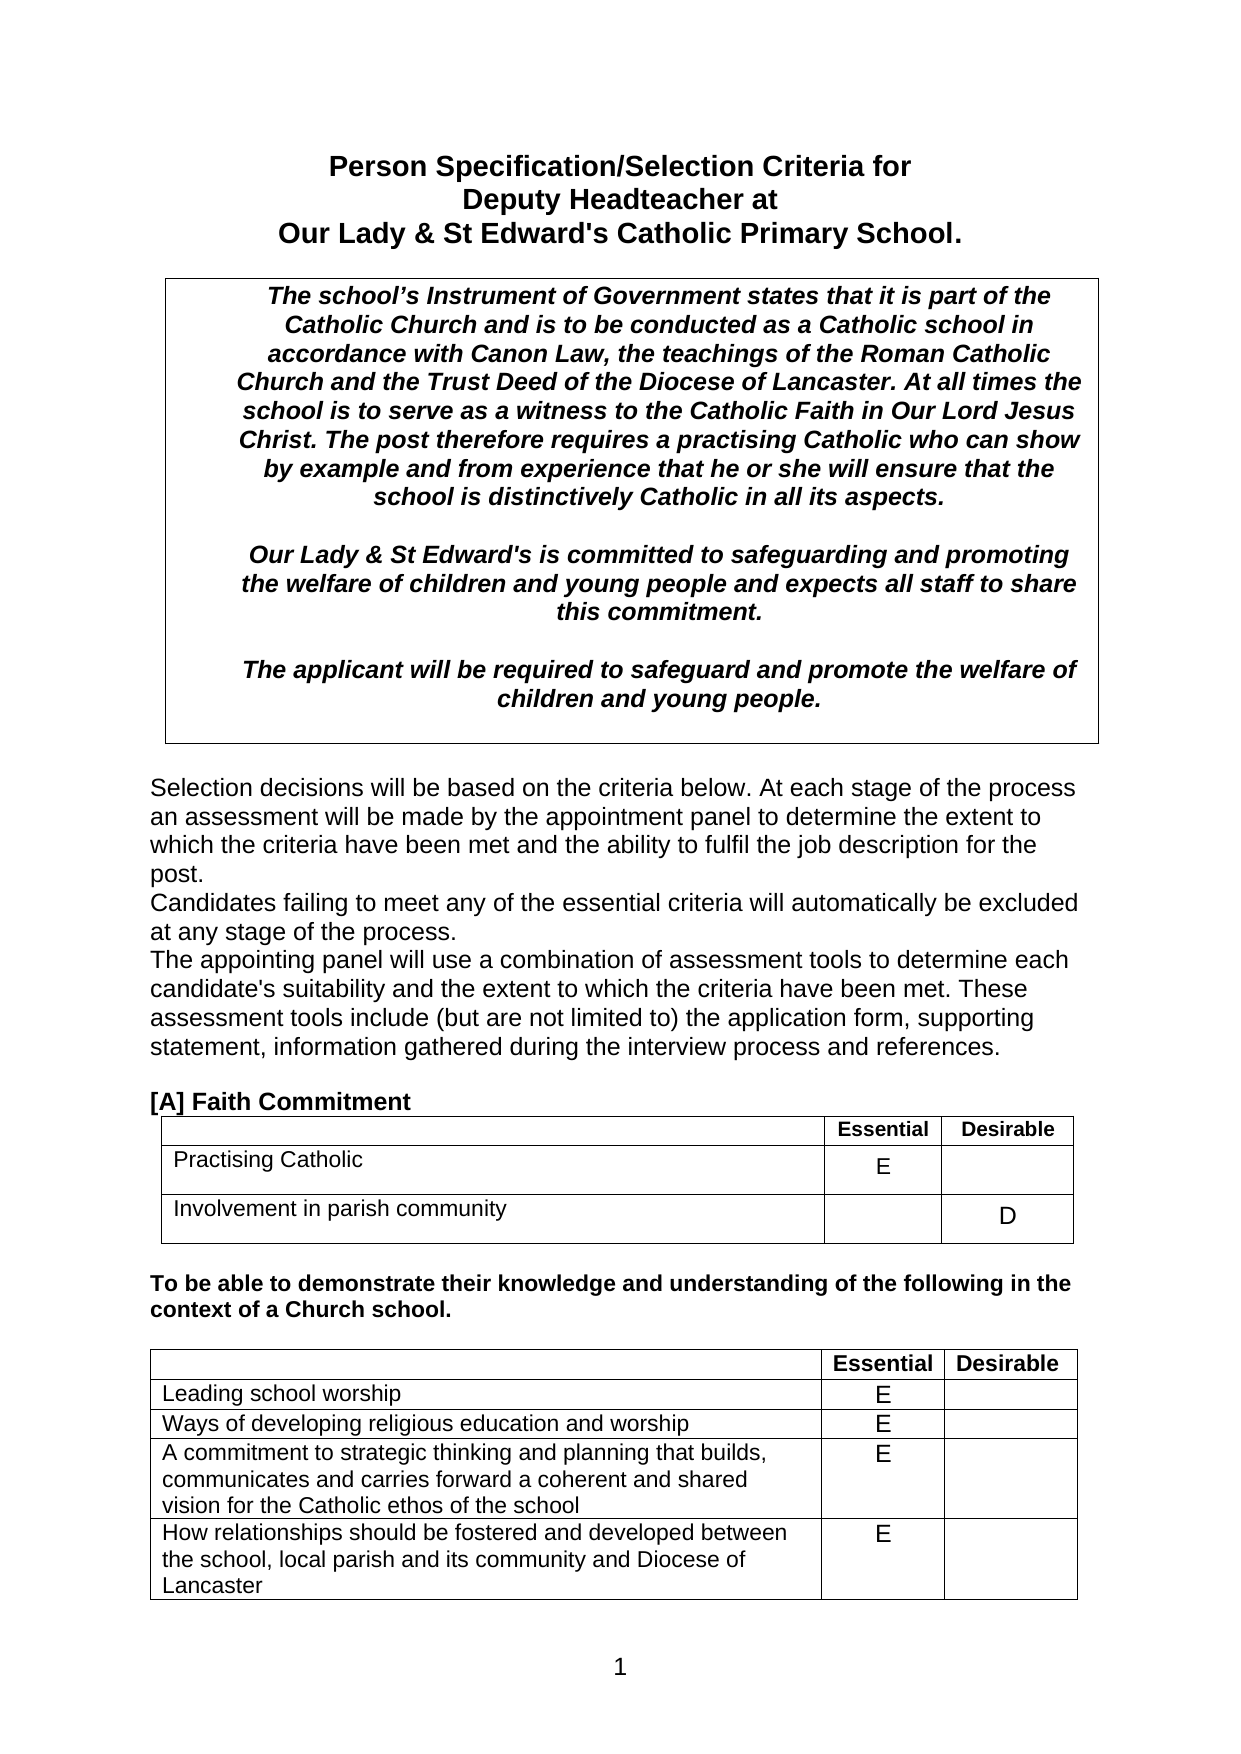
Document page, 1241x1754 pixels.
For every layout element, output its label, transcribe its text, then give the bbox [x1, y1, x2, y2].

table_cell E [822, 1380, 944, 1408]
text Candidates failing to meet any of the essential criteria will automatically be excluded at any stage of the process. [150, 888, 1090, 945]
table_cell E [825, 1146, 941, 1194]
text The applicant will be required to safeguard and promote the welfare of children and young people. [166, 652, 1098, 712]
table_header [162, 1117, 824, 1145]
text To be able to demonstrate their knowledge and understanding of the following in the context of a Church school. [150, 1270, 1090, 1322]
table_cell D [942, 1195, 1073, 1242]
text Selection decisions will be based on the criteria below. At each stage of the process an assessment will be made by the appointment panel to determine the extent to which the criteria have been met and the ability to fulfil the job description for the post. [150, 773, 1090, 888]
table_cell Leading school worship [151, 1380, 821, 1408]
table_cell E [822, 1439, 944, 1518]
table_cell A commitment to strategic thinking and planning that builds, communicates and carries forward a coherent and shared vision for the Catholic ethos of the school [151, 1439, 821, 1518]
table_header Desirable [945, 1350, 1077, 1379]
text Our Lady & St Edward's is committed to safeguarding and promoting the welfare of children and young people and expects all staff to share this commitment. [166, 537, 1098, 626]
table_cell [945, 1519, 1077, 1598]
table_header Essential [822, 1350, 944, 1379]
table_header [151, 1350, 821, 1379]
table_header Desirable [942, 1117, 1073, 1145]
table_cell E [822, 1519, 944, 1598]
table_cell [942, 1146, 1073, 1194]
table_cell E [822, 1410, 944, 1438]
table_header Essential [825, 1117, 941, 1145]
text The school’s Instrument of Government states that it is part of the Catholic Church and is to be conducted as a Catholic school in accordance with Canon Law, the teachings of the Roman Catholic Church and the Trust Deed of the Diocese of Lancaster. At all times the school is to serve as a witness to the Catholic Faith in Our Lord Jesus Christ. The post therefore requires a practising Catholic who can show by example and from experience that he or she will ensure that the school is distinctively Catholic in all its aspects. [166, 279, 1098, 511]
table_cell How relationships should be fostered and developed between the school, local parish and its community and Diocese of Lancaster [151, 1519, 821, 1598]
table_cell Ways of developing religious education and worship [151, 1410, 821, 1438]
subtitle Deputy Headteacher at [150, 182, 1090, 216]
subtitle Our Lady & St Edward's Catholic Primary School. [150, 216, 1090, 249]
text [A] Faith Commitment [150, 1087, 1090, 1116]
subtitle Person Specification/Selection Criteria for [150, 148, 1090, 182]
table_cell [945, 1439, 1077, 1518]
table_cell Involvement in parish community [162, 1195, 824, 1242]
table_cell [825, 1195, 941, 1242]
text The appointing panel will use a combination of assessment tools to determine each candidate's suitability and the extent to which the criteria have been met. These assessment tools include (but are not limited to) the application form, supporting statement, information gathered during the interview process and references. [150, 945, 1090, 1060]
table_cell [945, 1410, 1077, 1438]
table_cell [945, 1380, 1077, 1408]
table_cell Practising Catholic [162, 1146, 824, 1194]
